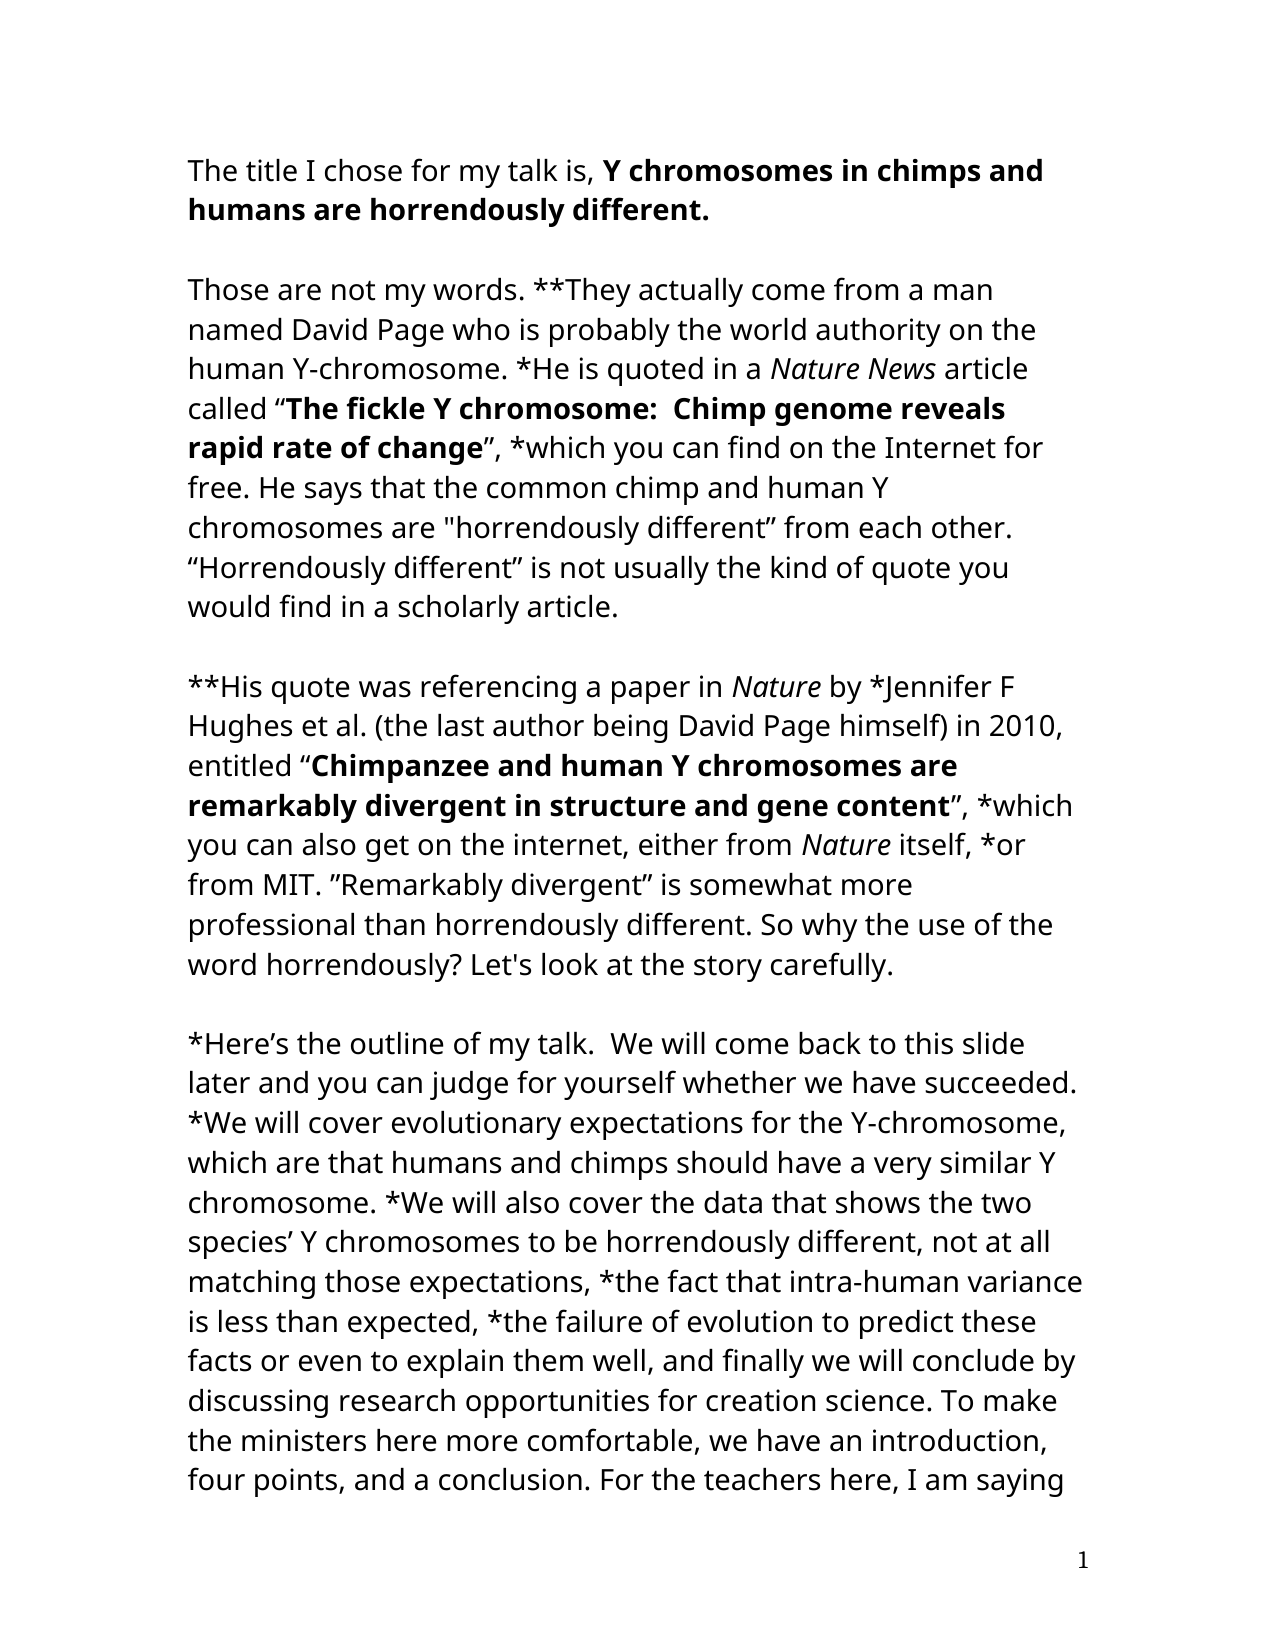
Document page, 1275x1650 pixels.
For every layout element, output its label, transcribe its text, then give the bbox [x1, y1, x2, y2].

text The title I chose for my talk is, Y chromosomes in chimps and humans are horrendously different. [187, 150, 1087, 229]
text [187, 1023, 1087, 1499]
text **His quote was referencing a paper in Nature by *Jennifer F Hughes et al. (the last author being David Page himself) in 2010, entitled “Chimpanzee and human Y chromosomes are remarkably divergent in structure and gene content”, *which you can also get on the internet, either from Nature itself, *or from MIT. ”Remarkably divergent” is somewhat more professional than horrendously different. So why the use of the word horrendously? Let's look at the story carefully. [187, 666, 1087, 983]
text Those are not my words. **They actually come from a man named David Page who is probably the world authority on the human Y-chromosome. *He is quoted in a Nature News article called “The fickle Y chromosome: Chimp genome reveals rapid rate of change”, *which you can find on the Internet for free. He says that the common chimp and human Y chromosomes are "horrendously different” from each other. “Horrendously different” is not usually the kind of quote you would find in a scholarly article. [187, 269, 1087, 626]
